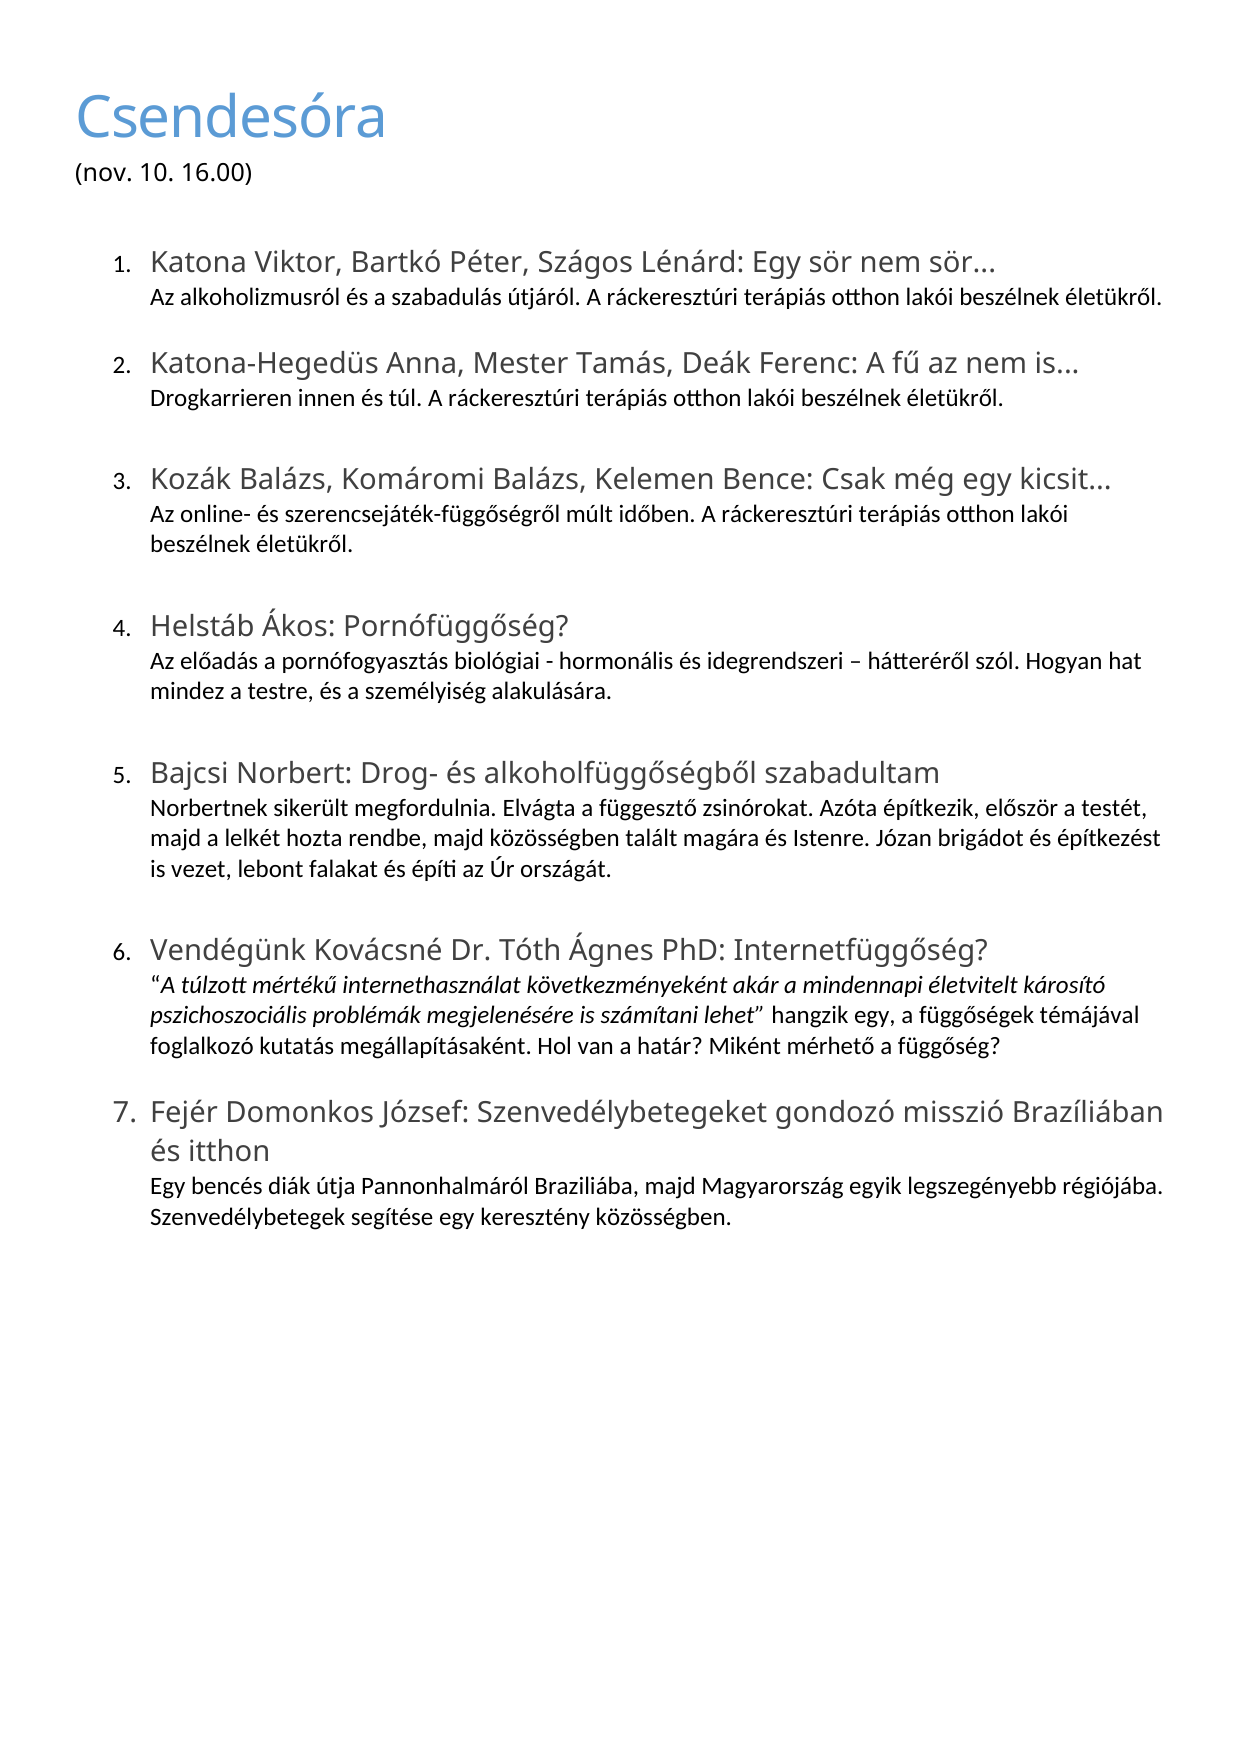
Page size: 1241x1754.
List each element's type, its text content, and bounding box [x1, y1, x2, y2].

list Katona Viktor, Bartkó Péter, Szágos Lénárd: Egy sör nem sör... Az alkoholizmusról és a szabadulás útjáról. A ráckeresztúri terápiás otthon lakói beszélnek életükről. [112, 241, 1165, 312]
list Helstáb Ákos: Pornófüggőség? Az előadás a pornófogyasztás biológiai - hormonális és idegrendszeri – hátteréről szól. Hogyan hat mindez a testre, és a személyiség alakulására. [112, 605, 1165, 706]
subtitle (nov. 10. 16.00) [75, 154, 1165, 188]
list Fejér Domonkos József: Szenvedélybetegeket gondozó misszió Brazíliában és itthon [112, 1091, 1165, 1170]
list Bajcsi Norbert: Drog- és alkoholfüggőségből szabadultam Norbertnek sikerült megfordulnia. Elvágta a függesztő zsinórokat. Azóta építkezik, először a testét, majd a lelkét hozta rendbe, majd közösségben talált magára és Istenre. Józan brigádot és építkezést is vezet, lebont falakat és építi az Úr országát. [112, 752, 1165, 883]
list Katona-Hegedüs Anna, Mester Tamás, Deák Ferenc: A fű az nem is... Drogkarrieren innen és túl. A ráckeresztúri terápiás otthon lakói beszélnek életükről. [112, 342, 1165, 412]
title Csendesóra [75, 75, 1165, 154]
text “A túlzott mértékű internethasználat következményeként akár a mindennapi életvitelt károsító pszichoszociális problémák megjelenésére is számítani lehet” hangzik egy, a függőségek témájával foglalkozó kutatás megállapításaként. Hol van a határ? Miként mérhető a függőség? [150, 969, 1165, 1061]
text Egy bencés diák útja Pannonhalmáról Braziliába, majd Magyarország egyik legszegényebb régiójába. Szenvedélybetegek segítése egy keresztény közösségben. [150, 1170, 1165, 1231]
list Kozák Balázs, Komáromi Balázs, Kelemen Bence: Csak még egy kicsit... Az online- és szerencsejáték-függőségről múlt időben. A ráckeresztúri terápiás otthon lakói beszélnek életükről. [112, 458, 1165, 559]
list Vendégünk Kovácsné Dr. Tóth Ágnes PhD: Internetfüggőség? [112, 929, 1165, 969]
